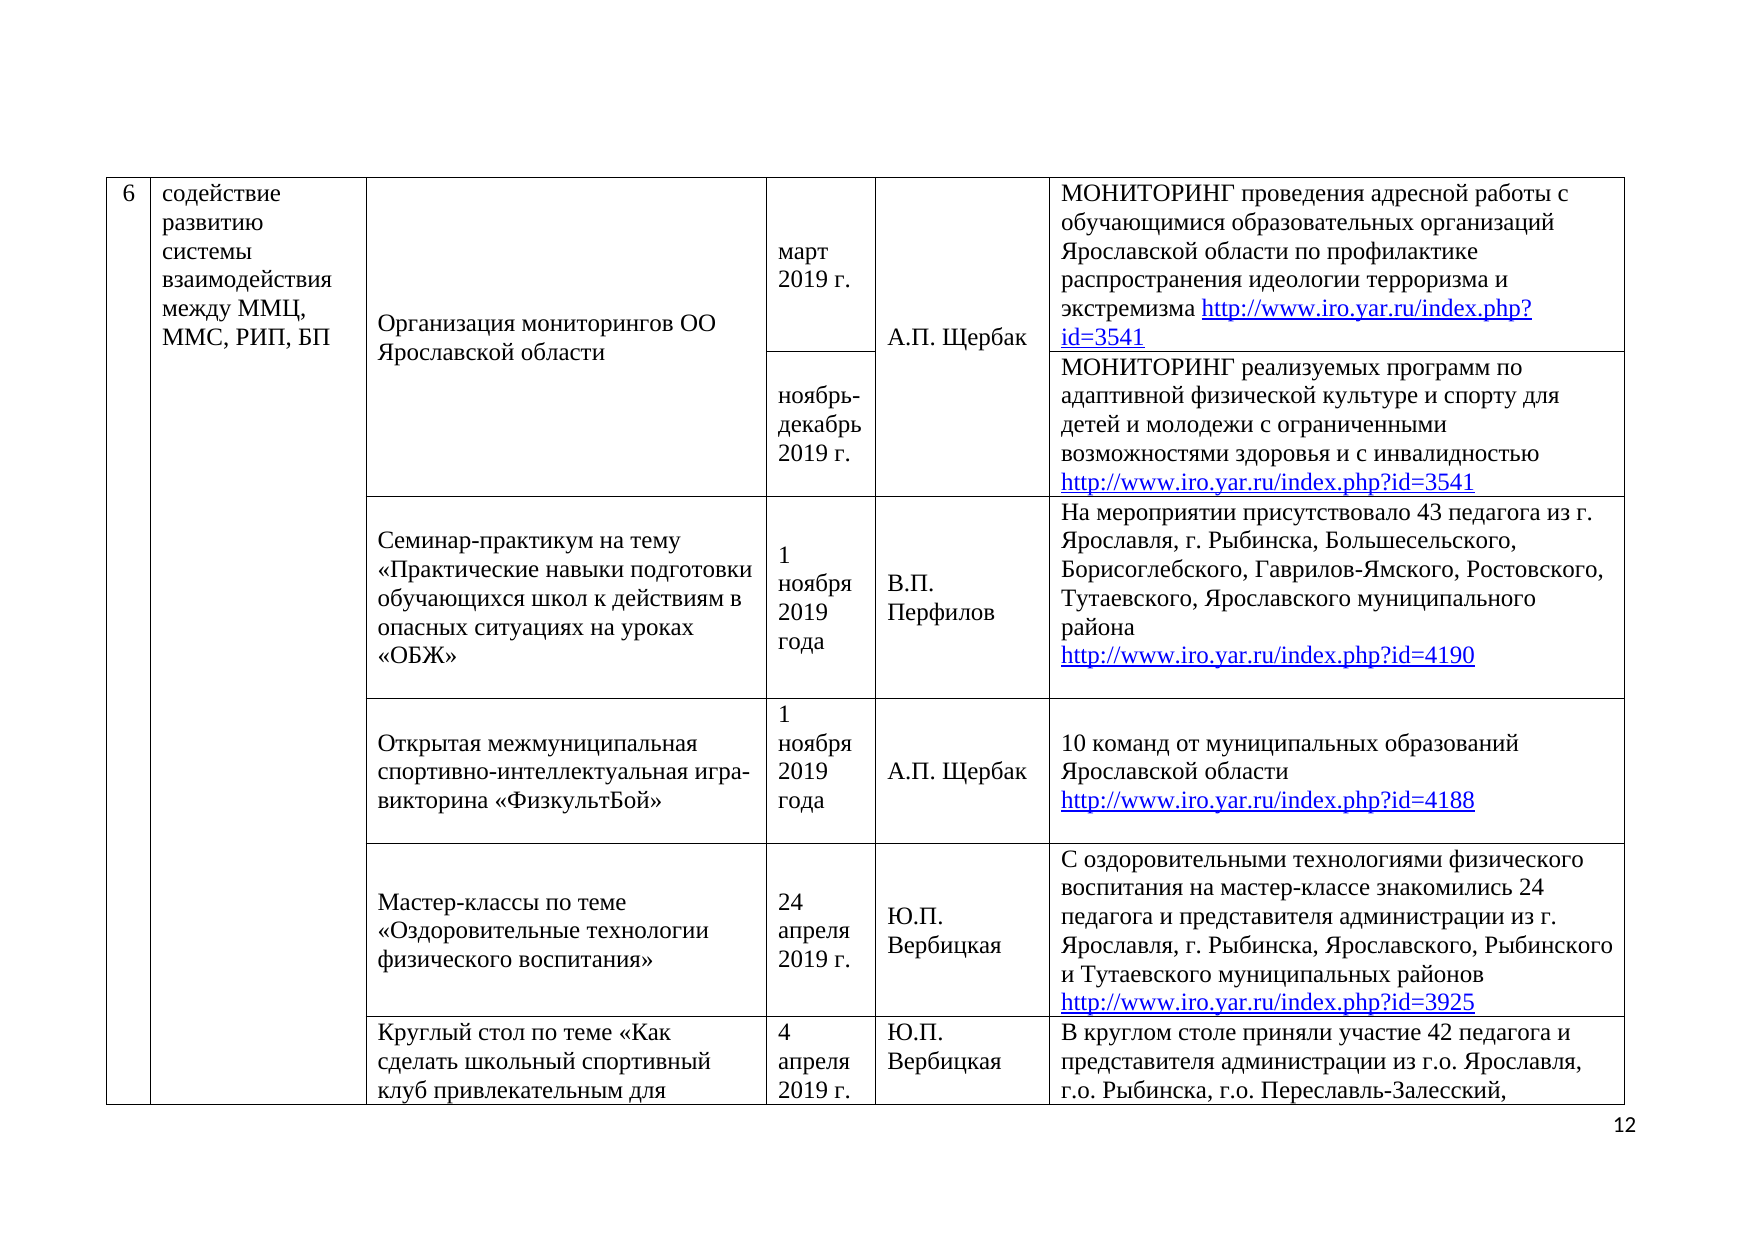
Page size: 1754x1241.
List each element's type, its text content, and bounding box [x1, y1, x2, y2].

table_cell 4 апреля 2019 г. [767, 1017, 875, 1103]
table_cell А.П. Щербак [876, 699, 1049, 843]
table_cell C оздоровительными технологиями физического воспитания на мастер-классе знакомились 24 педагога и представителя администрации из г. Ярославля, г. Рыбинска, Ярославского, Рыбинского и Тутаевского муниципальных районов http://www.iro.yar.ru/index.php?id=3925 [1050, 844, 1624, 1016]
table_cell Мастер-классы по теме «Оздоровительные технологии физического воспитания» [367, 844, 766, 1016]
table_cell 10 команд от муниципальных образований Ярославской области http://www.iro.yar.ru/index.php?id=4188 [1050, 699, 1624, 843]
table_cell март 2019 г. [767, 178, 875, 351]
table_cell 1 ноября 2019 года [767, 699, 875, 843]
table_cell МОНИТОРИНГ реализуемых программ по адаптивной физической культуре и спорту для детей и молодежи с ограниченными возможностями здоровья и с инвалидностью http://www.iro.yar.ru/index.php?id=3541 [1050, 352, 1624, 496]
table_cell Семинар-практикум на тему «Практические навыки подготовки обучающихся школ к действиям в опасных ситуациях на уроках «ОБЖ» [367, 497, 766, 698]
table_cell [1050, 1017, 1624, 1103]
table_cell На мероприятии присутствовало 43 педагога из г. Ярославля, г. Рыбинска, Большесельского, Борисоглебского, Гаврилов-Ямского, Ростовского, Тутаевского, Ярославского муниципального района http://www.iro.yar.ru/index.php?id=4190 [1050, 497, 1624, 698]
table_cell 24 апреля 2019 г. [767, 844, 875, 1016]
table_cell Организация мониторингов ОО Ярославской области [367, 178, 766, 496]
table_cell ноябрь-декабрь 2019 г. [767, 352, 875, 496]
table_cell 6 [107, 178, 150, 1103]
table_cell содействие развитию системы взаимодействия между ММЦ, ММС, РИП, БП [151, 178, 366, 1103]
table_cell 1 ноября 2019 года [767, 497, 875, 698]
table_cell МОНИТОРИНГ проведения адресной работы с обучающимися образовательных организаций Ярославской области по профилактике распространения идеологии терроризма и экстремизма http://www.iro.yar.ru/index.php?id=3541 [1050, 178, 1624, 351]
table_cell В.П. Перфилов [876, 497, 1049, 698]
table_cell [367, 1017, 766, 1103]
table_cell А.П. Щербак [876, 178, 1049, 496]
table_cell Ю.П. Вербицкая [876, 1017, 1049, 1103]
table_cell Ю.П. Вербицкая [876, 844, 1049, 1016]
table_cell Открытая межмуниципальная спортивно-интеллектуальная игра-викторина «ФизкультБой» [367, 699, 766, 843]
